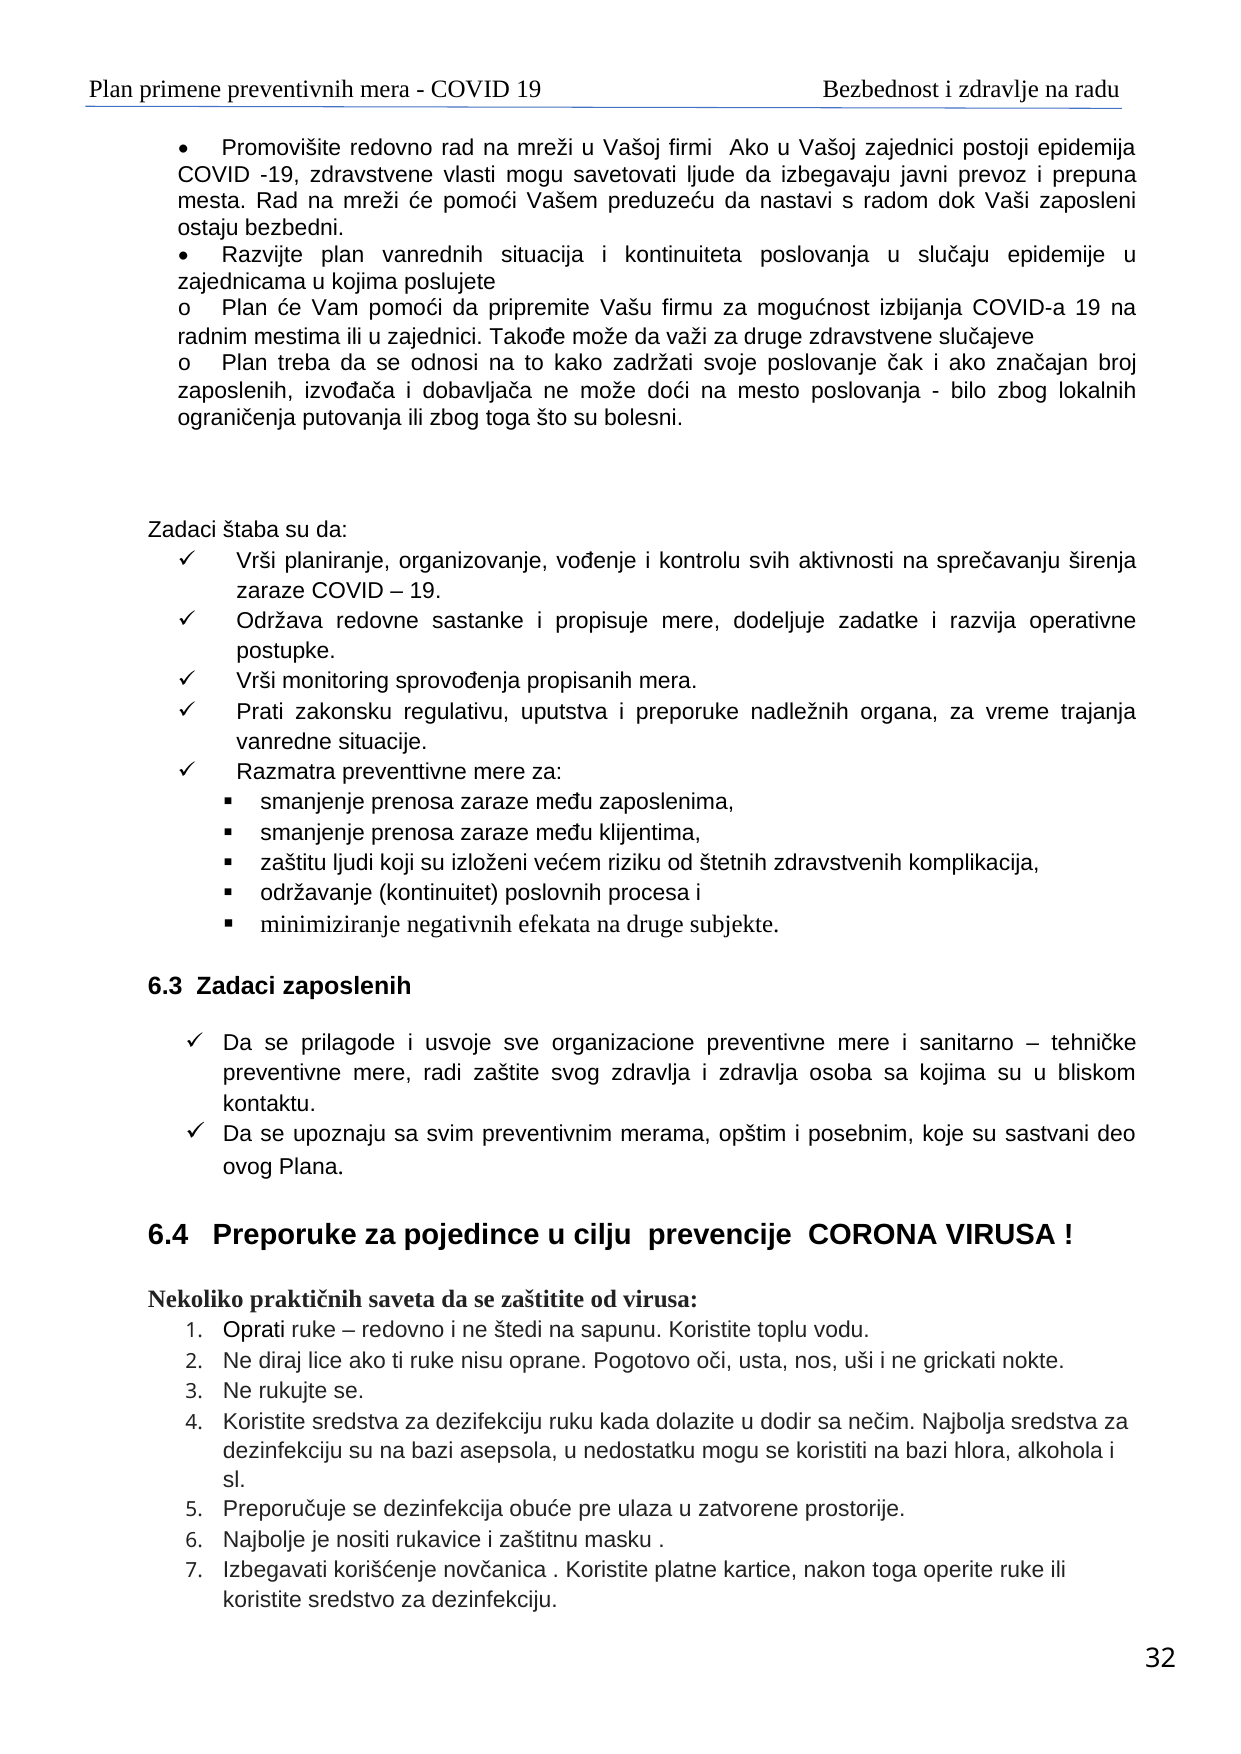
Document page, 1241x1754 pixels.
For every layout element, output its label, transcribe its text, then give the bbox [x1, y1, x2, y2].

list Prati zakonsku regulativu, uputstva i preporuke nadležnih organa, za vreme trajanja vanredne situacije. [177, 698, 1137, 754]
list zaštitu ljudi koji su izloženi većem riziku od štetnih zdravstvenih komplikacija, [223, 849, 1137, 875]
list Vrši planiranje, organizovanje, vođenje i kontrolu svih aktivnosti na sprečavanju širenja zaraze COVID – 19. [177, 547, 1137, 603]
list Razvijte plan vanrednih situacija i kontinuiteta poslovanja u slučaju epidemije u zajednicama u kojima poslujete [177, 240, 1137, 294]
list Promovišite redovno rad na mreži u Vašoj firmi Ako u Vašoj zajednici postoji epidemija COVID -19, zdravstvene vlasti mogu savetovati ljude da izbegavaju javni prevoz i prepuna mesta. Rad na mreži će pomoći Vašem preduzeću da nastavi s radom dok Vaši zaposleni ostaju bezbedni. [177, 133, 1137, 240]
list Ne diraj lice ako ti ruke nisu oprane. Pogotovo oči, usta, nos, uši i ne grickati nokte. [185, 1346, 1137, 1374]
list smanjenje prenosa zaraze među klijentima, [223, 818, 1137, 845]
list Izbegavati korišćenje novčanica . Koristite platne kartice, nakon toga operite ruke ili koristite sredstvo za dezinfekciju. [185, 1556, 1137, 1612]
list Plan treba da se odnosi na to kako zadržati svoje poslovanje čak i ako značajan broj zaposlenih, izvođača i dobavljača ne može doći na mesto poslovanja - bilo zbog lokalnih ograničenja putovanja ili zbog toga što su bolesni. [177, 349, 1137, 430]
list Plan će Vam pomoći da pripremite Vašu firmu za mogućnost izbijanja COVID-a 19 na radnim mestima ili u zajednici. Takođe može da važi za druge zdravstvene slučajeve [177, 294, 1137, 349]
list Vrši monitoring sprovođenja propisanih mera. [177, 667, 1137, 694]
list Najbolje je nositi rukavice i zaštitnu masku . [185, 1525, 1137, 1553]
list Razmatra preventtivne mere za: [177, 758, 1137, 784]
list Da se upoznaju sa svim preventivnim merama, opštim i posebnim, koje su sastvani deo ovog Plana. [185, 1120, 1137, 1180]
list smanjenje prenosa zaraze među zaposlenima, [223, 788, 1137, 814]
list održavanje (kontinuitet) poslovnih procesa i [223, 879, 1137, 905]
subtitle 6.3 Zadaci zaposlenih [148, 971, 1137, 1000]
text Nekoliko praktičnih saveta da se zaštitite od virusa: [148, 1284, 1137, 1313]
list Preporučuje se dezinfekcija obuće pre ulaza u zatvorene prostorije. [185, 1494, 1137, 1523]
list minimiziranje negativnih efekata na druge subjekte. [223, 909, 1137, 938]
list Da se prilagode i usvoje sve organizacione preventivne mere i sanitarno – tehničke preventivne mere, radi zaštite svog zdravlja i zdravlja osoba sa kojima su u bliskom kontaktu. [185, 1029, 1137, 1116]
list Koristite sredstva za dezifekciju ruku kada dolazite u dodir sa nečim. Najbolja sredstva za dezinfekciju su na bazi asepsola, u nedostatku mogu se koristiti na bazi hlora, alkohola i sl. [185, 1407, 1137, 1492]
text Zadaci štaba su da: [148, 516, 1137, 543]
list Održava redovne sastanke i propisuje mere, dodeljuje zadatke i razvija operativne postupke. [177, 607, 1137, 663]
text 6.4 Preporuke za pojedince u cilju prevencije CORONA VIRUSA ! [148, 1217, 1137, 1251]
list Oprati ruke – redovno i ne štedi na sapunu. Koristite toplu vodu. [185, 1315, 1137, 1343]
list Ne rukujte se. [185, 1376, 1137, 1405]
